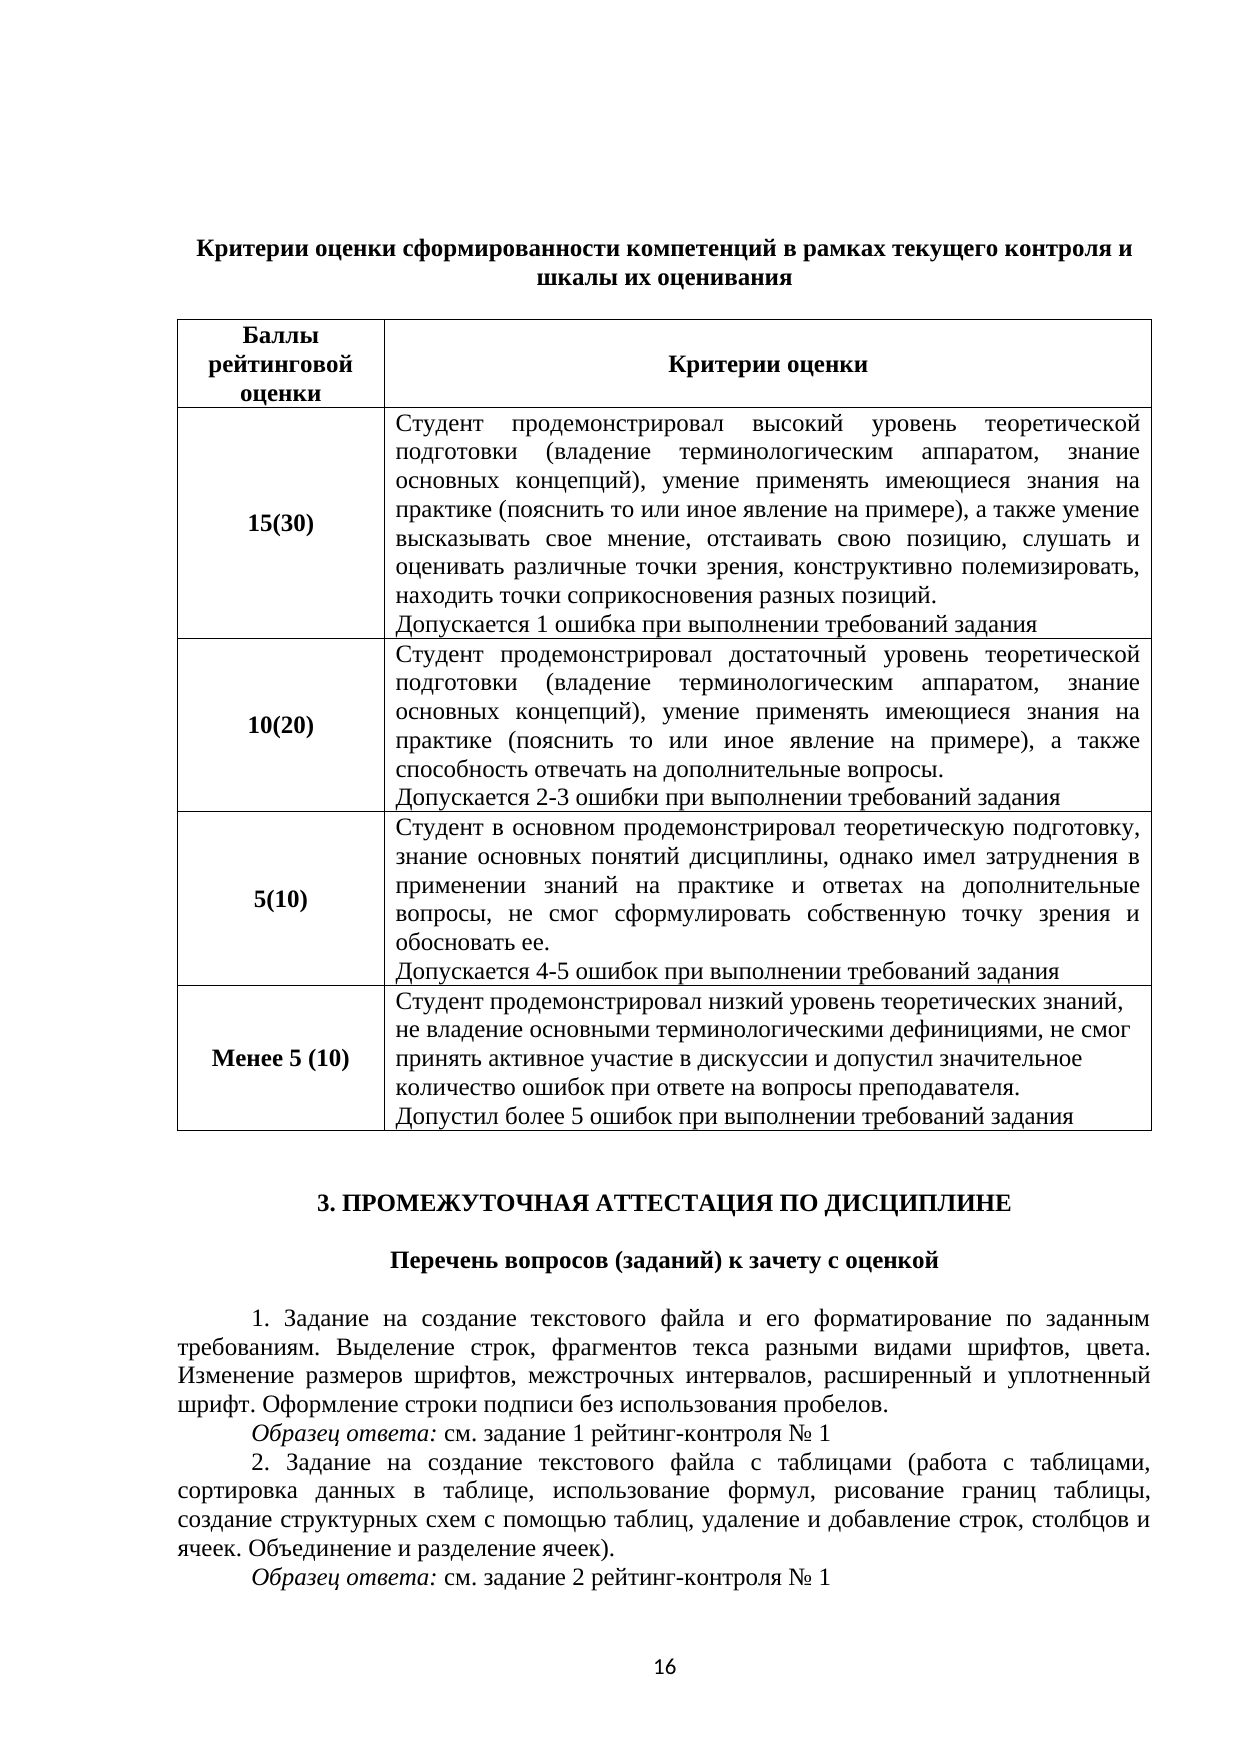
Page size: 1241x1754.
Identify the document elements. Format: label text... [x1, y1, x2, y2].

table_cell Студент продемонстрировал высокий уровень теоретической подготовки (владение терминологическим аппаратом, знание основных концепций), умение применять имеющиеся знания на практике (пояснить то или иное явление на примере), а также умение высказывать свое мнение, отстаивать свою позицию, слушать и оценивать различные точки зрения, конструктивно полемизировать, находить точки соприкосновения разных позиций. Допускается 1 ошибка при выполнении требований задания [385, 408, 1151, 638]
text 1. Задание на создание текстового файла и его форматирование по заданным требованиям. Выделение строк, фрагментов текса разными видами шрифтов, цвета. Изменение размеров шрифтов, межстрочных интервалов, расширенный и уплотненный шрифт. Оформление строки подписи без использования пробелов. [177, 1303, 1152, 1418]
table_cell Студент продемонстрировал достаточный уровень теоретической подготовки (владение терминологическим аппаратом, знание основных концепций), умение применять имеющиеся знания на практике (пояснить то или иное явление на примере), а также способность отвечать на дополнительные вопросы. Допускается 2-3 ошибки при выполнении требований задания [385, 639, 1151, 811]
text Образец ответа: см. задание 1 рейтинг-контроля № 1 [177, 1418, 1152, 1447]
text 2. Задание на создание текстового файла с таблицами (работа с таблицами, сортировка данных в таблице, использование формул, рисование границ таблицы, создание структурных схем с помощью таблиц, удаление и добавление строк, столбцов и ячеек. Объединение и разделение ячеек). [177, 1447, 1152, 1562]
table_cell 5(10) [178, 812, 384, 985]
table_cell Менее 5 (10) [178, 986, 384, 1129]
table_header Баллы рейтинговой оценки [178, 320, 384, 407]
list Критерии оценки сформированности компетенций в рамках текущего контроля и шкалы их оценивания [177, 233, 1152, 291]
table_header Критерии оценки [385, 320, 1151, 407]
table_cell 15(30) [178, 408, 384, 638]
text Образец ответа: см. задание 2 рейтинг-контроля № 1 [177, 1562, 1152, 1591]
table_cell Студент в основном продемонстрировал теоретическую подготовку, знание основных понятий дисциплины, однако имел затруднения в применении знаний на практике и ответах на дополнительные вопросы, не смог сформулировать собственную точку зрения и обосновать ее. Допускается 4-5 ошибок при выполнении требований задания [385, 812, 1151, 985]
text Перечень вопросов (заданий) к зачету с оценкой [177, 1246, 1152, 1274]
table_cell Студент продемонстрировал низкий уровень теоретических знаний, не владение основными терминологическими дефинициями, не смог принять активное участие в дискуссии и допустил значительное количество ошибок при ответе на вопросы преподавателя. Допустил более 5 ошибок при выполнении требований задания [385, 986, 1151, 1129]
table_cell 10(20) [178, 639, 384, 811]
text 3. ПРОМЕЖУТОЧНАЯ АТТЕСТАЦИЯ ПО ДИСЦИПЛИНЕ [177, 1188, 1152, 1217]
